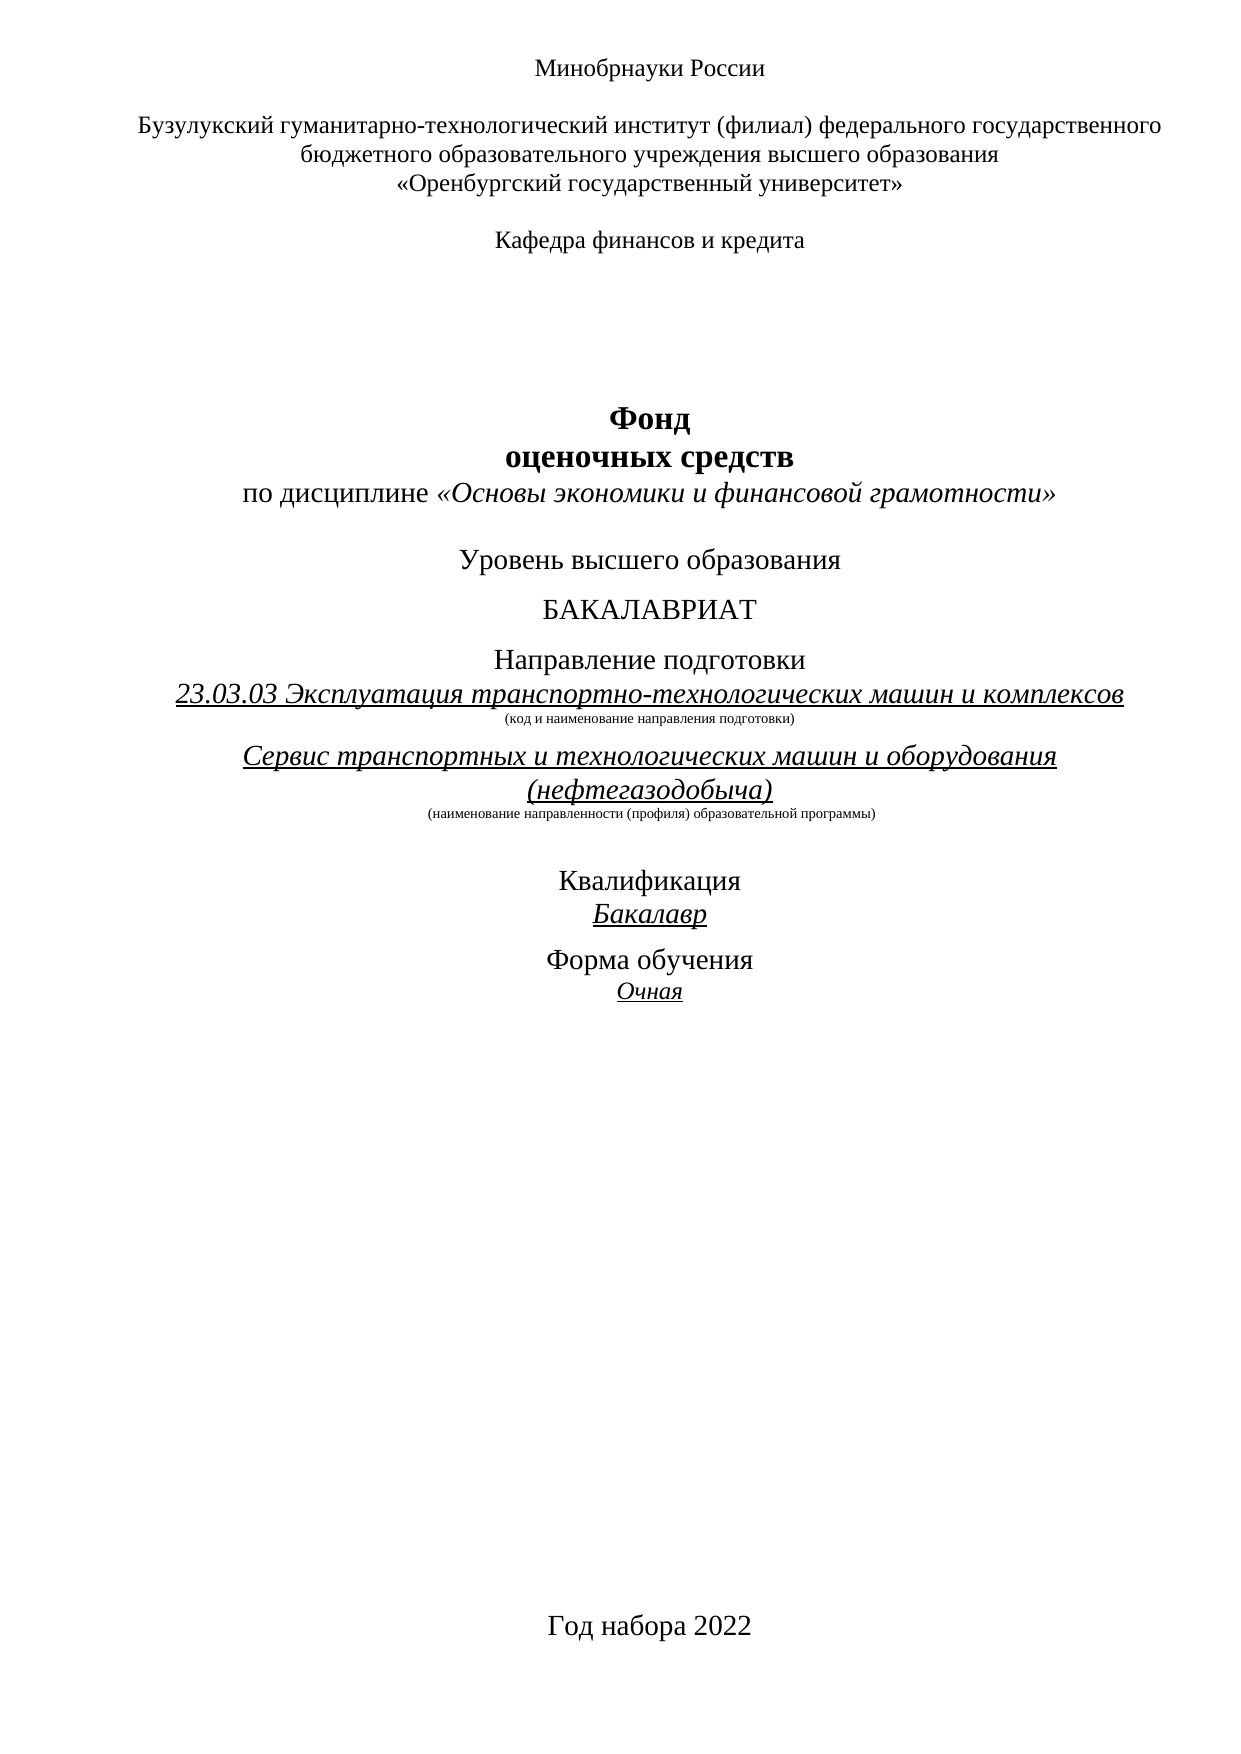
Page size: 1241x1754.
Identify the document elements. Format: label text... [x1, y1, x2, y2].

text (код и наименование направления подготовки) [118, 709, 1181, 738]
text Квалификация [118, 863, 1181, 896]
text БАКАЛАВРИАТ [118, 592, 1181, 626]
text Бузулукский гуманитарно-технологический институт (филиал) федерального государственного бюджетного образовательного учреждения высшего образования [118, 111, 1181, 168]
text Минобрнауки России [118, 53, 1181, 82]
text Кафедра финансов и кредита [118, 226, 1181, 254]
text Уровень высшего образования [118, 542, 1181, 575]
text Год набора 2022 [118, 1608, 1181, 1642]
text Направление подготовки [118, 642, 1181, 676]
text «Оренбургский государственный университет» [118, 168, 1181, 197]
text (наименование направленности (профиля) образовательной программы) [118, 805, 1181, 834]
text 23.03.03 Эксплуатация транспортно-технологических машин и комплексов [118, 676, 1181, 709]
text Форма обучения [118, 942, 1181, 976]
text по дисциплине «Основы экономики и финансовой грамотности» [118, 475, 1181, 508]
text Сервис транспортных и технологических машин и оборудования (нефтегазодобыча) [118, 738, 1181, 805]
text Фонд [118, 398, 1181, 436]
text оценочных средств [118, 436, 1181, 475]
text Бакалавр [118, 896, 1181, 930]
text Очная [118, 976, 1181, 1005]
